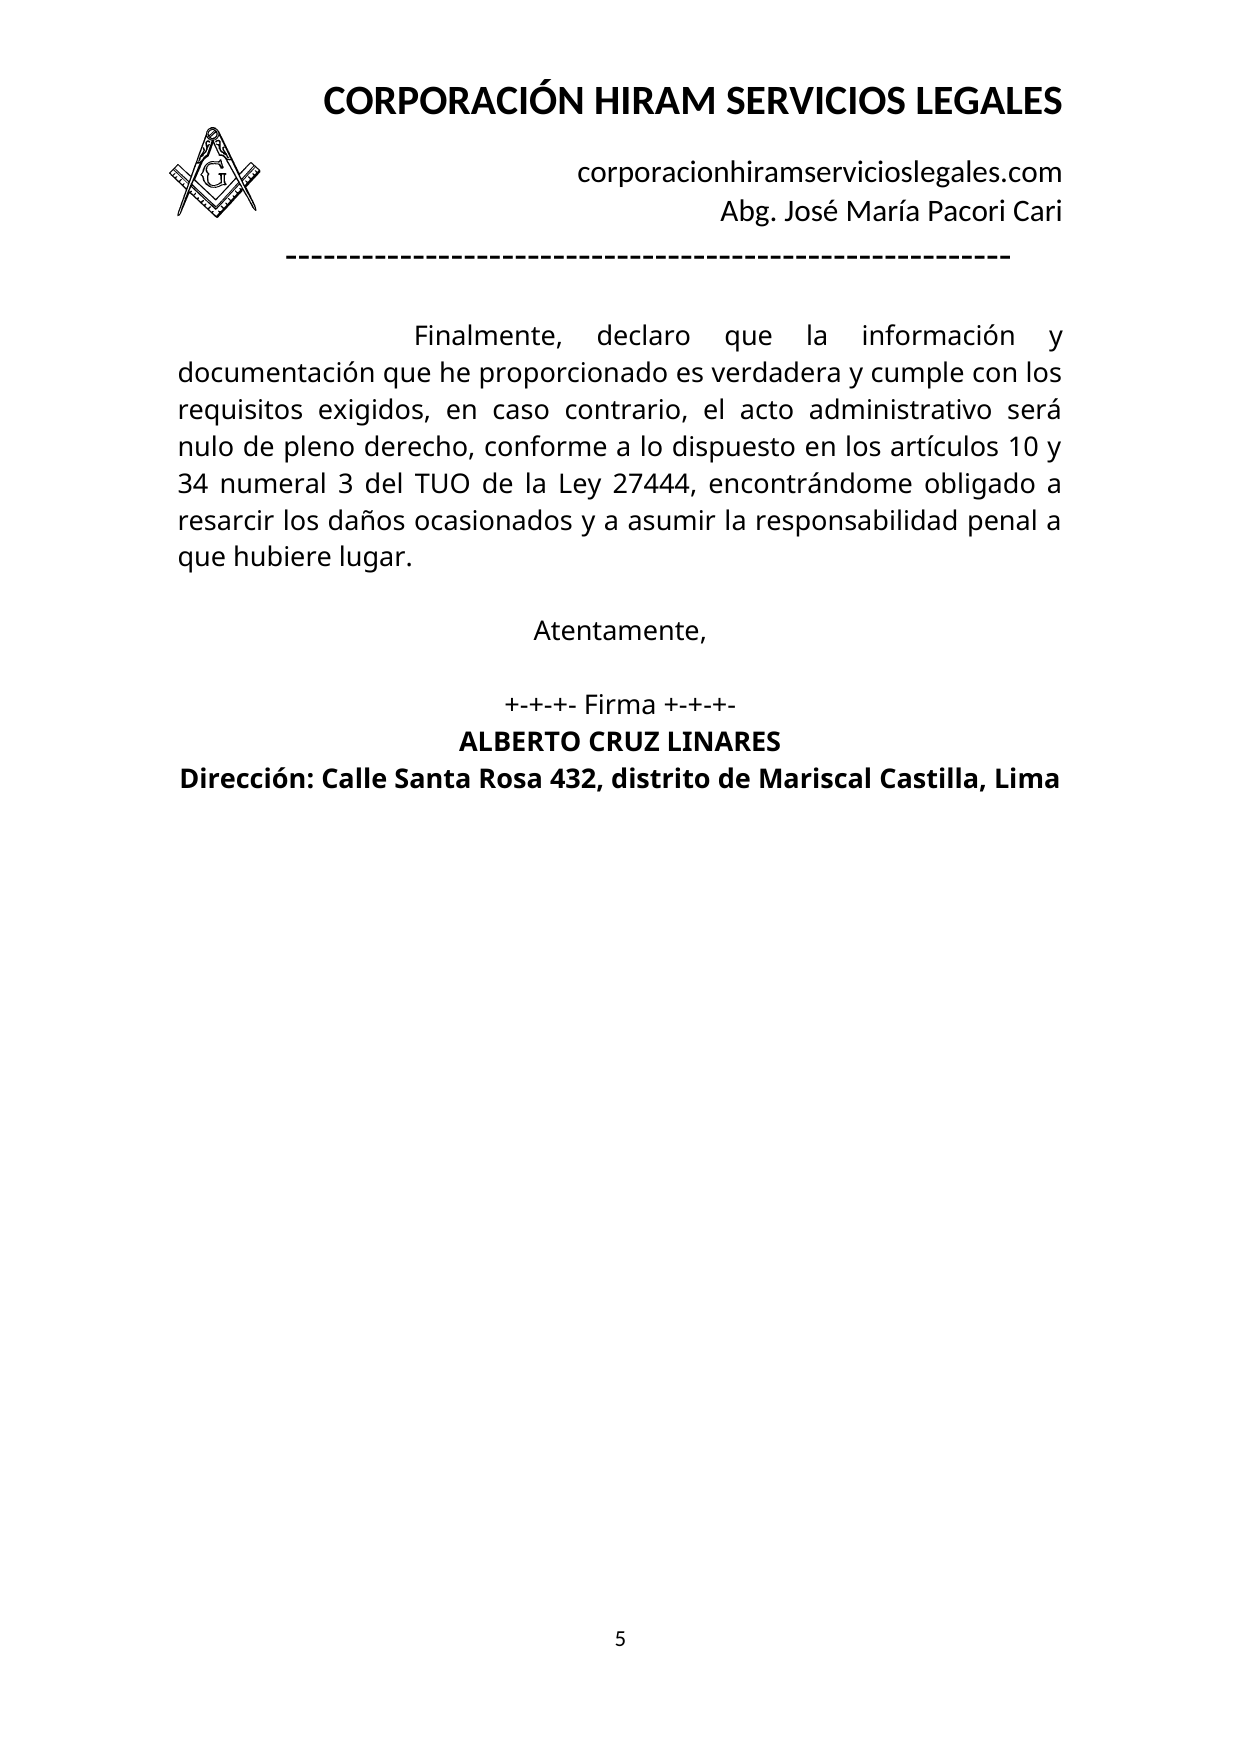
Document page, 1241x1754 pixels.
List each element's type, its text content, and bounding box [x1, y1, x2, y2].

text Dirección: Calle Santa Rosa 432, distrito de Mariscal Castilla, Lima [177, 759, 1063, 796]
text ALBERTO CRUZ LINARES [177, 722, 1063, 759]
text Atentamente, [177, 612, 1063, 648]
picture [169, 127, 261, 218]
text +-+-+- Firma +-+-+- [177, 685, 1063, 722]
text Finalmente, declaro que la información y documentación que he proporcionado es verdadera y cumple con los requisitos exigidos, en caso contrario, el acto administrativo será nulo de pleno derecho, conforme a lo dispuesto en los artículos 10 y 34 numeral 3 del TUO de la Ley 27444, encontrándome obligado a resarcir los daños ocasionados y a asumir la responsabilidad penal a que hubiere lugar. [177, 317, 1063, 575]
